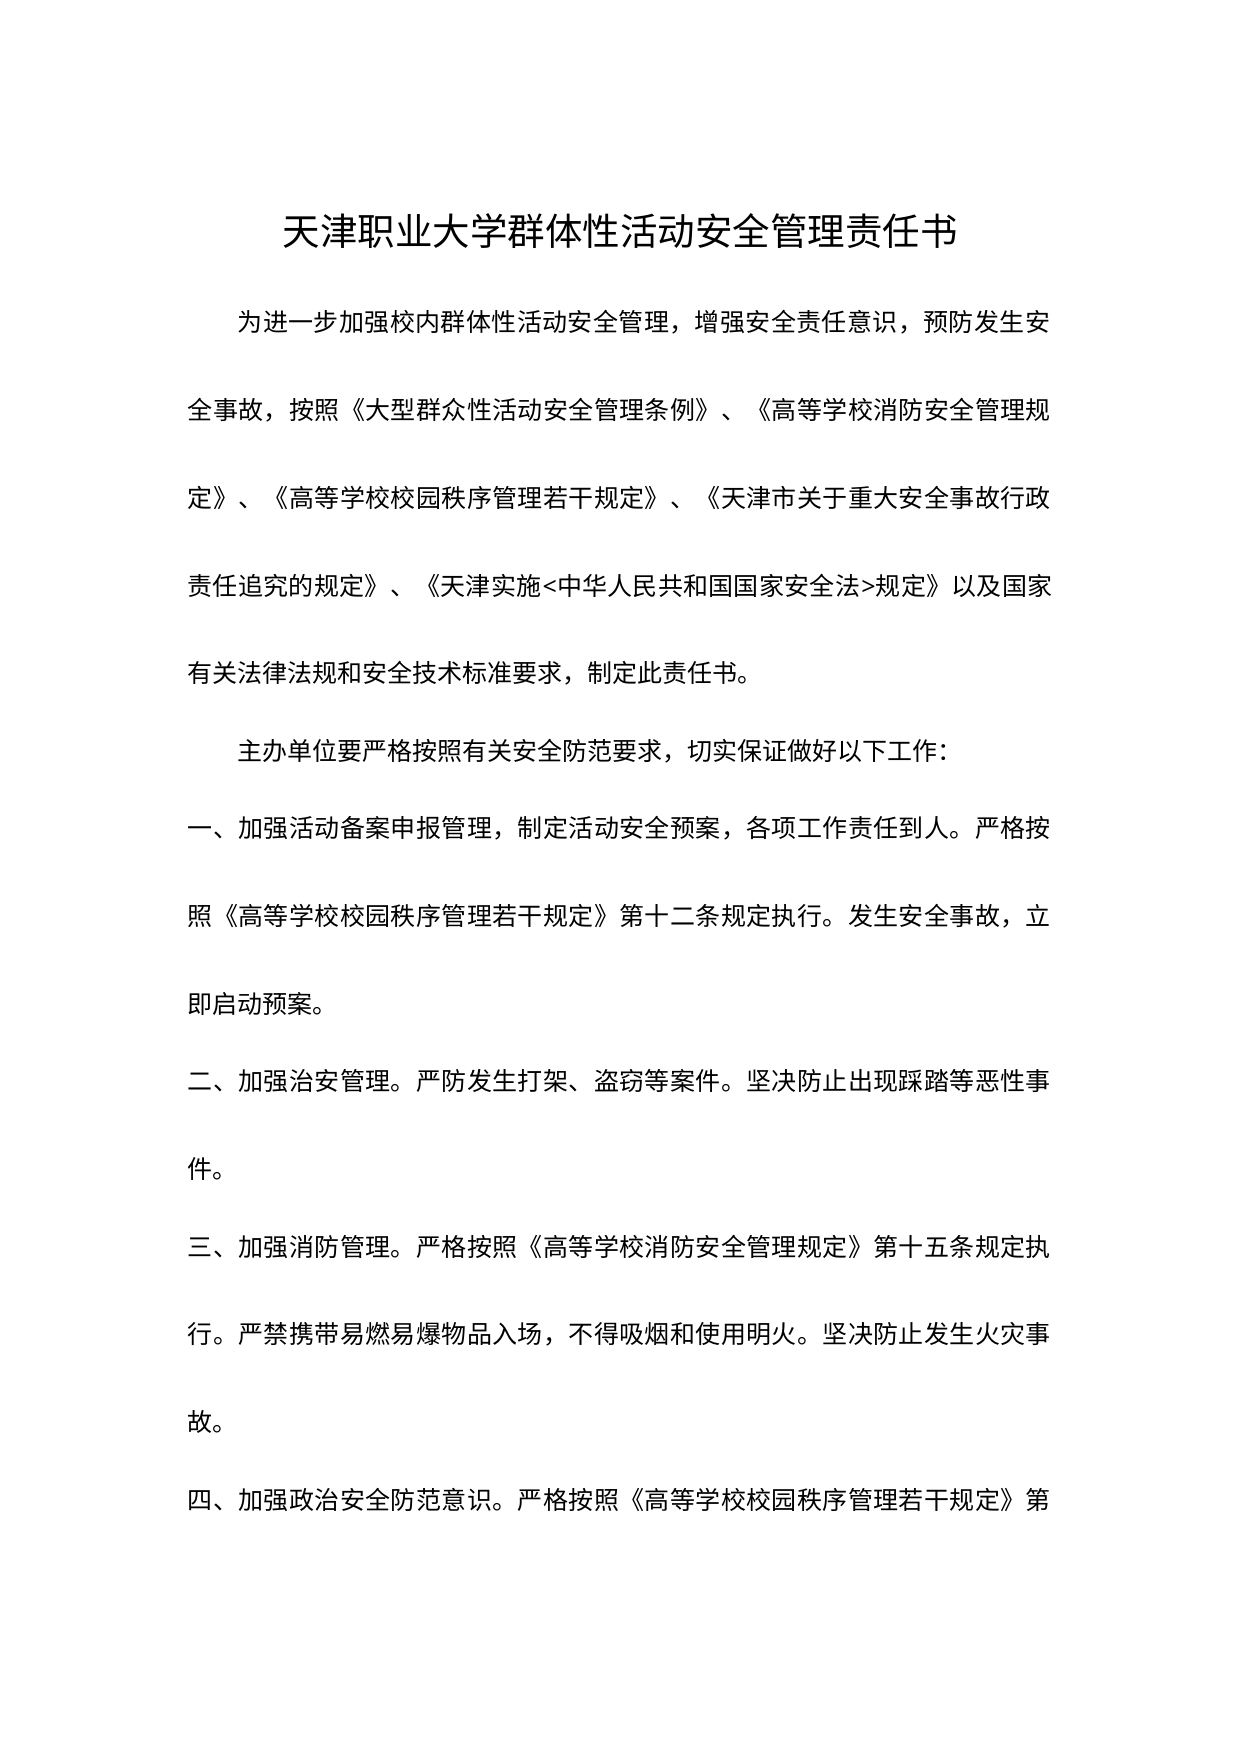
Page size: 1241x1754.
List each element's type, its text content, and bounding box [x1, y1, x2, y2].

text 天津职业大学群体性活动安全管理责任书 [187, 202, 1053, 256]
text 主办单位要严格按照有关安全防范要求，切实保证做好以下工作： [187, 717, 1053, 782]
text 为进一步加强校内群体性活动安全管理，增强安全责任意识，预防发生安全事故，按照《大型群众性活动安全管理条例》、《高等学校消防安全管理规定》、《高等学校校园秩序管理若干规定》、《天津市关于重大安全事故行政责任追究的规定》、《天津实施<中华人民共和国国家安全法>规定》以及国家有关法律法规和安全技术标准要求，制定此责任书。 [187, 288, 1053, 704]
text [187, 1466, 1053, 1531]
text 一、加强活动备案申报管理，制定活动安全预案，各项工作责任到人。严格按照《高等学校校园秩序管理若干规定》第十二条规定执行。发生安全事故，立即启动预案。 [187, 794, 1053, 1035]
text 三、加强消防管理。严格按照《高等学校消防安全管理规定》第十五条规定执行。严禁携带易燃易爆物品入场，不得吸烟和使用明火。坚决防止发生火灾事故。 [187, 1213, 1053, 1453]
text 二、加强治安管理。严防发生打架、盗窃等案件。坚决防止出现踩踏等恶性事件。 [187, 1047, 1053, 1200]
